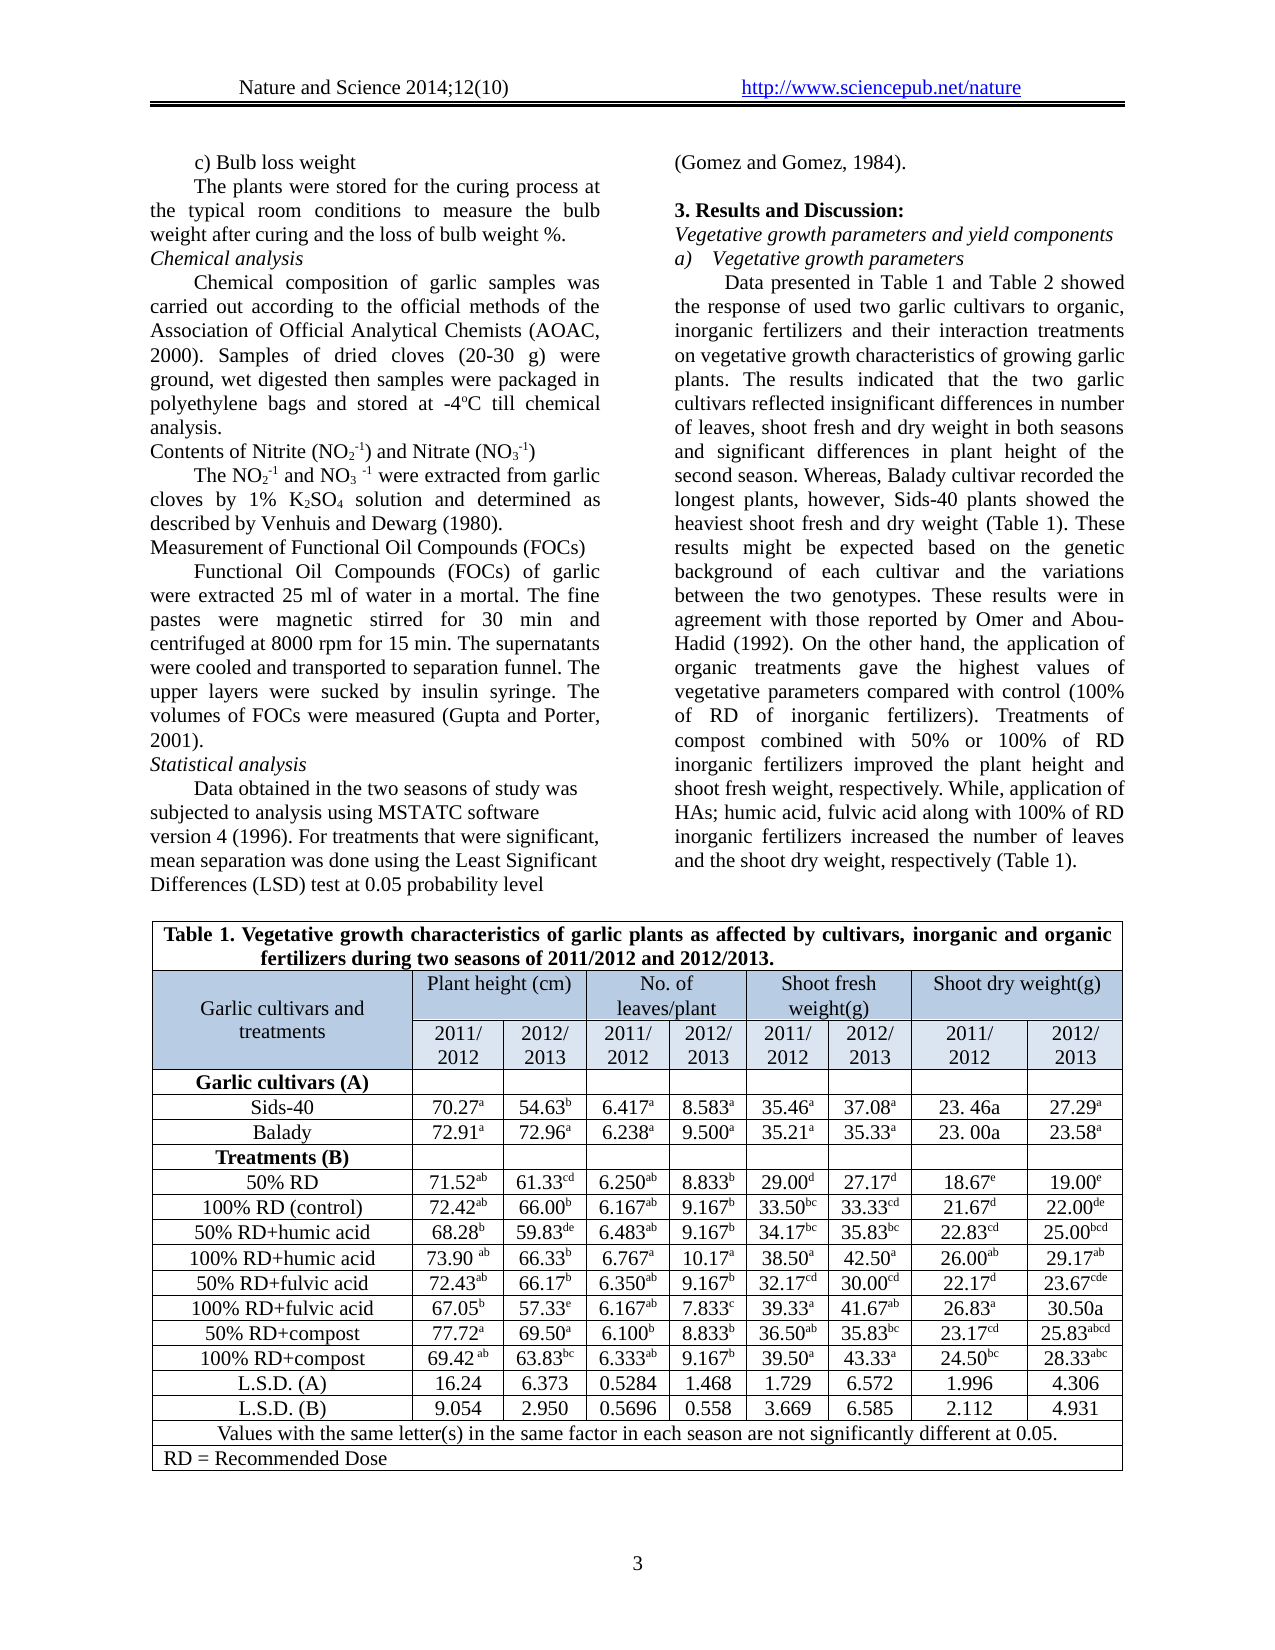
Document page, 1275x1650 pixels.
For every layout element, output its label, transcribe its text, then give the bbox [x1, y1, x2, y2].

text c) Bulb loss weight [150, 150, 601, 174]
table_cell 29.17ab [1028, 1245, 1122, 1269]
table_cell 16.24 [413, 1371, 503, 1395]
table_cell 35.83bc [829, 1321, 911, 1345]
table_cell 2012/ 2013 [504, 1021, 586, 1069]
table_cell 9.167b [670, 1346, 746, 1370]
table_cell 8.833b [670, 1321, 746, 1345]
table_cell [829, 1145, 911, 1169]
text Chemical analysis [150, 246, 601, 270]
table_cell [413, 1070, 503, 1094]
table_cell 2.112 [912, 1396, 1027, 1420]
table_cell 9.167b [670, 1220, 746, 1244]
text Functional Oil Compounds (FOCs) of garlic were extracted 25 ml of water in a mortal. The fine pastes were magnetic stirred for 30 min and centrifuged at 8000 rpm for 15 min. The supernatants were cooled and transported to separation funnel. The upper layers were sucked by insulin syringe. The volumes of FOCs were measured (Gupta and Porter, 2001). [150, 559, 601, 752]
table_cell 39.50a [747, 1346, 828, 1370]
table_cell 24.50bc [912, 1346, 1027, 1370]
text 3. Results and Discussion: [674, 198, 1125, 222]
table_cell 6.100b [587, 1321, 669, 1345]
table_cell [1028, 1145, 1122, 1169]
table_cell [1028, 1070, 1122, 1094]
table_cell 25.83abcd [1028, 1321, 1122, 1345]
table_cell 71.52ab [413, 1170, 503, 1194]
table_cell 69.50a [504, 1321, 586, 1345]
table_cell 1.996 [912, 1371, 1027, 1395]
text Chemical composition of garlic samples was carried out according to the official methods of the Association of Official Analytical Chemists (AOAC, 2000). Samples of dried cloves (20-30 g) were ground, wet digested then samples were packaged in polyethylene bags and stored at -4oC till chemical analysis. [150, 270, 601, 439]
table_cell 35.46a [747, 1095, 828, 1119]
table_cell Balady [153, 1120, 412, 1144]
table_cell [670, 1070, 746, 1094]
table_cell 28.33abc [1028, 1346, 1122, 1370]
table_cell 67.05b [413, 1296, 503, 1320]
table_cell 6.483ab [587, 1220, 669, 1244]
table_cell Sids-40 [153, 1095, 412, 1119]
table_cell 72.96a [504, 1120, 586, 1144]
table_cell 1.729 [747, 1371, 828, 1395]
table_cell No. of leaves/plant [587, 971, 746, 1019]
table_cell 8.583a [670, 1095, 746, 1119]
table_cell 2011/ 2012 [747, 1021, 828, 1069]
table_cell 19.00e [1028, 1170, 1122, 1194]
table_cell Plant height (cm) [413, 971, 586, 1019]
table_cell 61.33cd [504, 1170, 586, 1194]
table_cell 59.83de [504, 1220, 586, 1244]
table_cell 10.17a [670, 1245, 746, 1269]
table_cell 6.585 [829, 1396, 911, 1420]
table_cell 9.500a [670, 1120, 746, 1144]
table_cell 0.5284 [587, 1371, 669, 1395]
table_cell RD = Recommended Dose [153, 1446, 1122, 1470]
table_cell 2011/ 2012 [587, 1021, 669, 1069]
table_cell [587, 1070, 669, 1094]
table_cell 6.767a [587, 1245, 669, 1269]
table_cell 100% RD+fulvic acid [153, 1296, 412, 1320]
table_cell 2.950 [504, 1396, 586, 1420]
table_cell 32.17cd [747, 1271, 828, 1294]
table_cell 38.50a [747, 1245, 828, 1269]
table_cell 23.17cd [912, 1321, 1027, 1345]
table_cell 18.67e [912, 1170, 1027, 1194]
table_cell L.S.D. (A) [153, 1371, 412, 1395]
table_cell 4.306 [1028, 1371, 1122, 1395]
table_cell 23. 00a [912, 1120, 1027, 1144]
table_cell 37.08a [829, 1095, 911, 1119]
table_cell 63.83bc [504, 1346, 586, 1370]
table_cell 6.333ab [587, 1346, 669, 1370]
text Statistical analysis [150, 752, 601, 776]
table_cell Garlic cultivars and treatments [153, 971, 412, 1069]
table_cell 50% RD [153, 1170, 412, 1194]
text Data presented in Table 1 and Table 2 showed the response of used two garlic cultivars to organic, inorganic fertilizers and their interaction treatments on vegetative growth characteristics of growing garlic plants. The results indicated that the two garlic cultivars reflected insignificant differences in number of leaves, shoot fresh and dry weight in both seasons and significant differences in plant height of the second season. Whereas, Balady cultivar recorded the longest plants, however, Sids-40 plants showed the heaviest shoot fresh and dry weight (Table 1). These results might be expected based on the genetic background of each cultivar and the variations between the two genotypes. These results were in agreement with those reported by Omer and Abou-Hadid (1992). On the other hand, the application of organic treatments gave the highest values of vegetative parameters compared with control (100% of RD of inorganic fertilizers). Treatments of compost combined with 50% or 100% of RD inorganic fertilizers improved the plant height and shoot fresh weight, respectively. While, application of HAs; humic acid, fulvic acid along with 100% of RD inorganic fertilizers increased the number of leaves and the shoot dry weight, respectively (Table 1). [674, 270, 1125, 872]
table_cell 34.17bc [747, 1220, 828, 1244]
text Measurement of Functional Oil Compounds (FOCs) [150, 535, 601, 559]
table_cell 29.00d [747, 1170, 828, 1194]
table_cell [747, 1145, 828, 1169]
text Contents of Nitrite (NO2-1) and Nitrate (NO3-1) [150, 439, 601, 463]
table_cell 50% RD+humic acid [153, 1220, 412, 1244]
table_cell 6.167ab [587, 1195, 669, 1219]
table_cell [504, 1070, 586, 1094]
table_cell 4.931 [1028, 1396, 1122, 1420]
table_cell Shoot fresh weight(g) [747, 971, 911, 1019]
table_cell 2012/ 2013 [670, 1021, 746, 1069]
table_cell 23.67cde [1028, 1271, 1122, 1294]
table_cell 68.28b [413, 1220, 503, 1244]
table_cell 2012/ 2013 [829, 1021, 911, 1069]
table_cell 2011/ 2012 [413, 1021, 503, 1069]
table_cell 27.29a [1028, 1095, 1122, 1119]
table_cell 6.250ab [587, 1170, 669, 1194]
table_cell 6.167ab [587, 1296, 669, 1320]
table_cell Treatments (B) [153, 1145, 412, 1169]
table_cell 0.5696 [587, 1396, 669, 1420]
table_cell 23. 46a [912, 1095, 1027, 1119]
table_cell 2012/ 2013 [1028, 1021, 1122, 1069]
table_cell 22.00de [1028, 1195, 1122, 1219]
table_cell 25.00bcd [1028, 1220, 1122, 1244]
text The NO2-1 and NO3 -1 were extracted from garlic cloves by 1% K2SO4 solution and determined as described by Venhuis and Dewarg (1980). [150, 463, 601, 535]
table_cell 21.67d [912, 1195, 1027, 1219]
table_cell 26.00ab [912, 1245, 1027, 1269]
table_cell 30.00cd [829, 1271, 911, 1294]
table_cell 54.63b [504, 1095, 586, 1119]
table_cell 39.33a [747, 1296, 828, 1320]
table_cell 3.669 [747, 1396, 828, 1420]
table_cell Garlic cultivars (A) [153, 1070, 412, 1094]
table_cell 69.42 ab [413, 1346, 503, 1370]
text Data obtained in the two seasons of study was subjected to analysis using MSTATC software version 4 (1996). For treatments that were significant, mean separation was done using the Least Significant Differences (LSD) test at 0.05 probability level (Gomez and Gomez, 1984). [150, 776, 601, 896]
text The plants were stored for the curing process at the typical room conditions to measure the bulb weight after curing and the loss of bulb weight %. [150, 174, 601, 246]
table_cell 35.21a [747, 1120, 828, 1144]
table_cell 6.373 [504, 1371, 586, 1395]
table_cell 0.558 [670, 1396, 746, 1420]
table_cell Shoot dry weight(g) [912, 971, 1122, 1019]
table_cell 6.572 [829, 1371, 911, 1395]
table_cell 30.50a [1028, 1296, 1122, 1320]
table_cell [413, 1145, 503, 1169]
table_cell [829, 1070, 911, 1094]
table_cell 35.83bc [829, 1220, 911, 1244]
table_cell 6.417a [587, 1095, 669, 1119]
table_cell 66.00b [504, 1195, 586, 1219]
table_cell 2011/ 2012 [912, 1021, 1027, 1069]
table_cell 8.833b [670, 1170, 746, 1194]
table_cell 43.33a [829, 1346, 911, 1370]
table_cell [747, 1070, 828, 1094]
table_cell 9.054 [413, 1396, 503, 1420]
table_cell 6.350ab [587, 1271, 669, 1294]
table_cell 100% RD+compost [153, 1346, 412, 1370]
table_cell 22.83cd [912, 1220, 1027, 1244]
table_cell 70.27a [413, 1095, 503, 1119]
table_cell 41.67ab [829, 1296, 911, 1320]
table_cell 72.91a [413, 1120, 503, 1144]
table_cell 36.50ab [747, 1321, 828, 1345]
table_cell [912, 1145, 1027, 1169]
table_cell [670, 1145, 746, 1169]
table_cell 100% RD (control) [153, 1195, 412, 1219]
table_cell 50% RD+compost [153, 1321, 412, 1345]
table_cell 27.17d [829, 1170, 911, 1194]
table_cell 42.50a [829, 1245, 911, 1269]
table_cell 50% RD+fulvic acid [153, 1271, 412, 1294]
table_cell [504, 1145, 586, 1169]
table_cell 57.33e [504, 1296, 586, 1320]
table_cell 9.167b [670, 1271, 746, 1294]
table_cell [587, 1145, 669, 1169]
table_cell Values with the same letter(s) in the same factor in each season are not significantly different at 0.05. [153, 1421, 1122, 1445]
table_cell 72.42ab [413, 1195, 503, 1219]
table_cell L.S.D. (B) [153, 1396, 412, 1420]
table_cell [912, 1070, 1027, 1094]
table_cell 9.167b [670, 1195, 746, 1219]
table_cell 77.72a [413, 1321, 503, 1345]
table_cell 7.833c [670, 1296, 746, 1320]
table_cell 33.50bc [747, 1195, 828, 1219]
table_cell 66.33b [504, 1245, 586, 1269]
table_cell 22.17d [912, 1271, 1027, 1294]
table_cell 66.17b [504, 1271, 586, 1294]
table_cell 35.33a [829, 1120, 911, 1144]
table_cell 33.33cd [829, 1195, 911, 1219]
text Vegetative growth parameters and yield components [674, 222, 1125, 246]
table_cell 6.238a [587, 1120, 669, 1144]
table_cell 1.468 [670, 1371, 746, 1395]
table_cell 100% RD+humic acid [153, 1245, 412, 1269]
list Vegetative growth parameters [674, 246, 1125, 270]
table_cell 72.43ab [413, 1271, 503, 1294]
table_cell 26.83a [912, 1296, 1027, 1320]
table_cell 23.58a [1028, 1120, 1122, 1144]
table_cell 73.90 ab [413, 1245, 503, 1269]
table_header Table 1. Vegetative growth characteristics of garlic plants as affected by cultivars, inorganic and organic fertilizers during two seasons of 2011/2012 and 2012/2013. [153, 922, 1122, 970]
